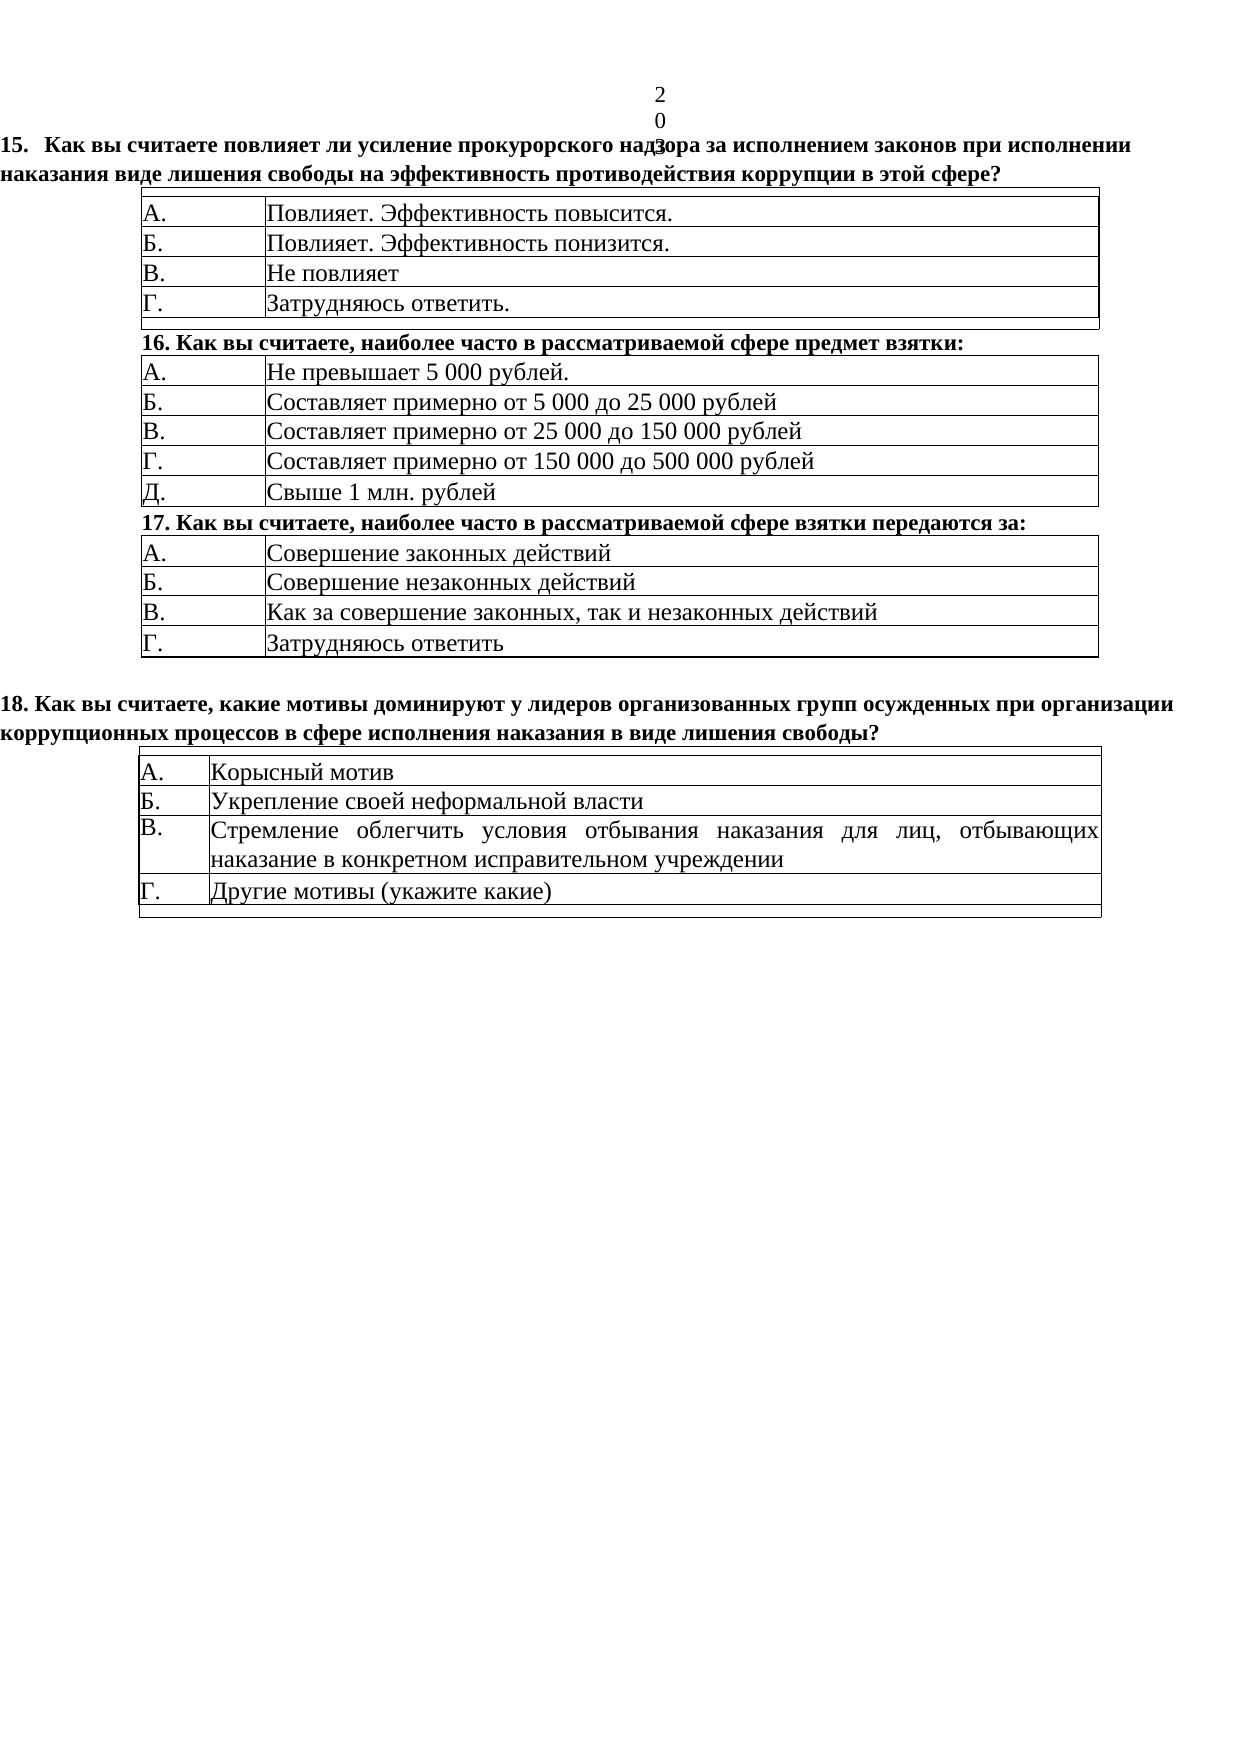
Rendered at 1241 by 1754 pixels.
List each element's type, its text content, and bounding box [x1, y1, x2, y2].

table_cell Другие мотивы (укажите какие) [210, 874, 1101, 904]
table_cell Г. [142, 626, 265, 656]
table_cell Б. [142, 227, 265, 256]
table_cell Д. [142, 476, 265, 506]
table_cell Повлияет. Эффективность понизится. [266, 227, 1098, 256]
table_cell В. [140, 816, 209, 873]
table_header А. [142, 356, 265, 385]
table_cell Б. [142, 386, 265, 415]
table_cell Как за совершение законных, так и незаконных действий [266, 596, 1098, 625]
table_cell Составляет примерно от 150 000 до 500 000 рублей [266, 446, 1098, 475]
table_header А. [140, 756, 209, 785]
table_cell Свыше 1 млн. рублей [266, 476, 1098, 506]
table_cell Составляет примерно от 25 000 до 150 000 рублей [266, 416, 1098, 445]
text 16. Как вы считаете, наиболее часто в рассматриваемой сфере предмет взятки: [141, 332, 1099, 355]
table_cell В. [142, 596, 265, 625]
text 17. Как вы считаете, наиболее часто в рассматриваемой сфере взятки передаются за: [141, 512, 1099, 535]
table_cell Г. [142, 287, 265, 317]
table_cell Затрудняюсь ответить. [266, 287, 1098, 317]
table_cell В. [142, 257, 265, 286]
table_header Совершение законных действий [266, 536, 1098, 566]
table_header Повлияет. Эффективность повысится. [266, 197, 1098, 226]
table_cell Б. [142, 567, 265, 595]
table_cell В. [142, 416, 265, 445]
table_header А. [142, 536, 265, 566]
table_cell Б. [140, 786, 209, 815]
table_header А. [142, 197, 265, 226]
table_cell Составляет примерно от 5 000 до 25 000 рублей [266, 386, 1098, 415]
list Как вы считаете повлияет ли усиление прокурорского надзора за исполнением законов при исполнении наказания виде лишения свободы на эффективность противодействия коррупции в этой сфере? [0, 130, 1240, 187]
table_cell Г. [140, 874, 209, 904]
table_header Корысный мотив [210, 756, 1101, 785]
table_cell Укрепление своей неформальной власти [210, 786, 1101, 815]
table_header Не превышает 5 000 рублей. [266, 356, 1098, 385]
table_cell Затрудняюсь ответить [266, 626, 1098, 656]
table_cell Г. [142, 446, 265, 475]
table_cell Не повлияет [266, 257, 1098, 286]
table_cell Стремление облегчить условия отбывания наказания для лиц, отбывающих наказание в конкретном исправительном учреждении [210, 816, 1101, 873]
table_cell Совершение незаконных действий [266, 567, 1098, 595]
text 18. Как вы считаете, какие мотивы доминируют у лидеров организованных групп осужденных при организации коррупционных процессов в сфере исполнения наказания в виде лишения свободы? [0, 688, 1240, 746]
